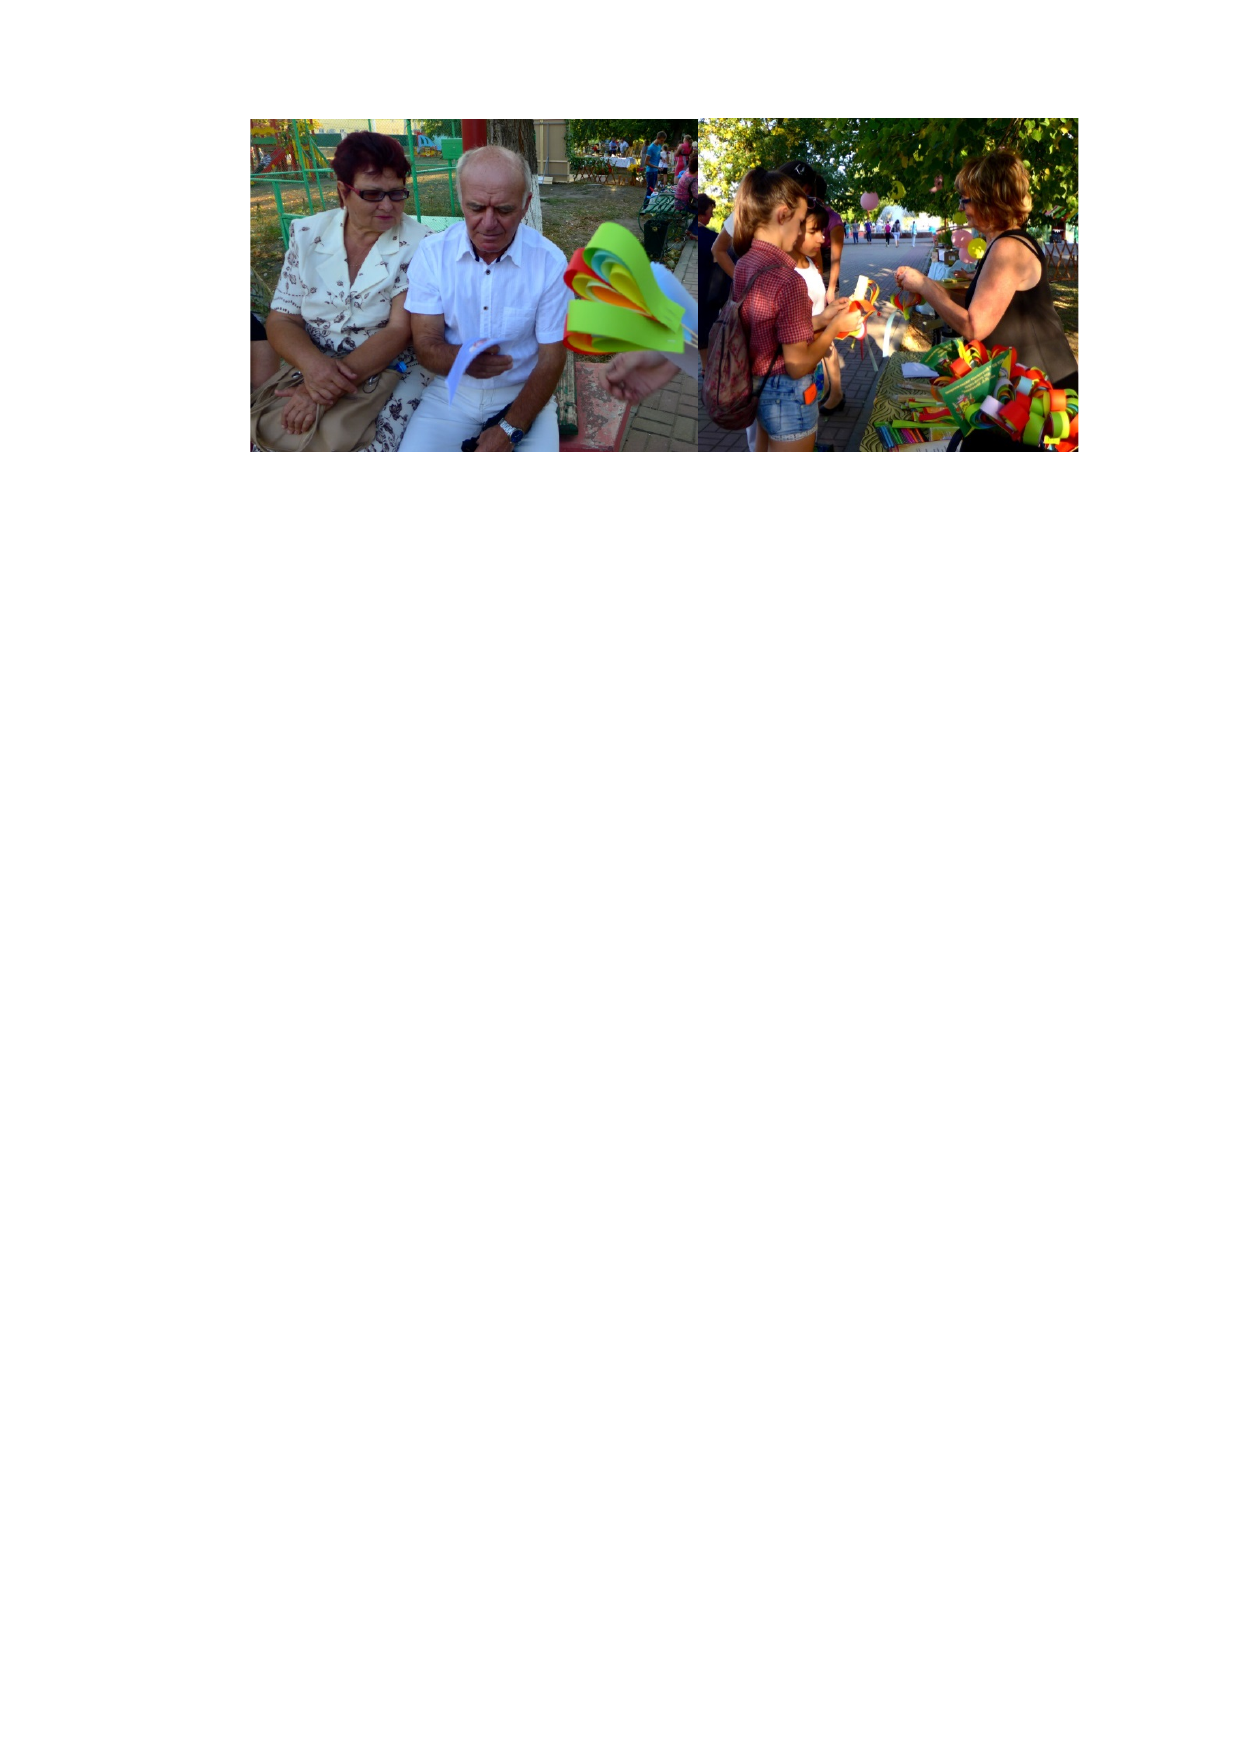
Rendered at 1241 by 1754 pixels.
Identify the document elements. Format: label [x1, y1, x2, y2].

picture [250, 118, 1079, 452]
